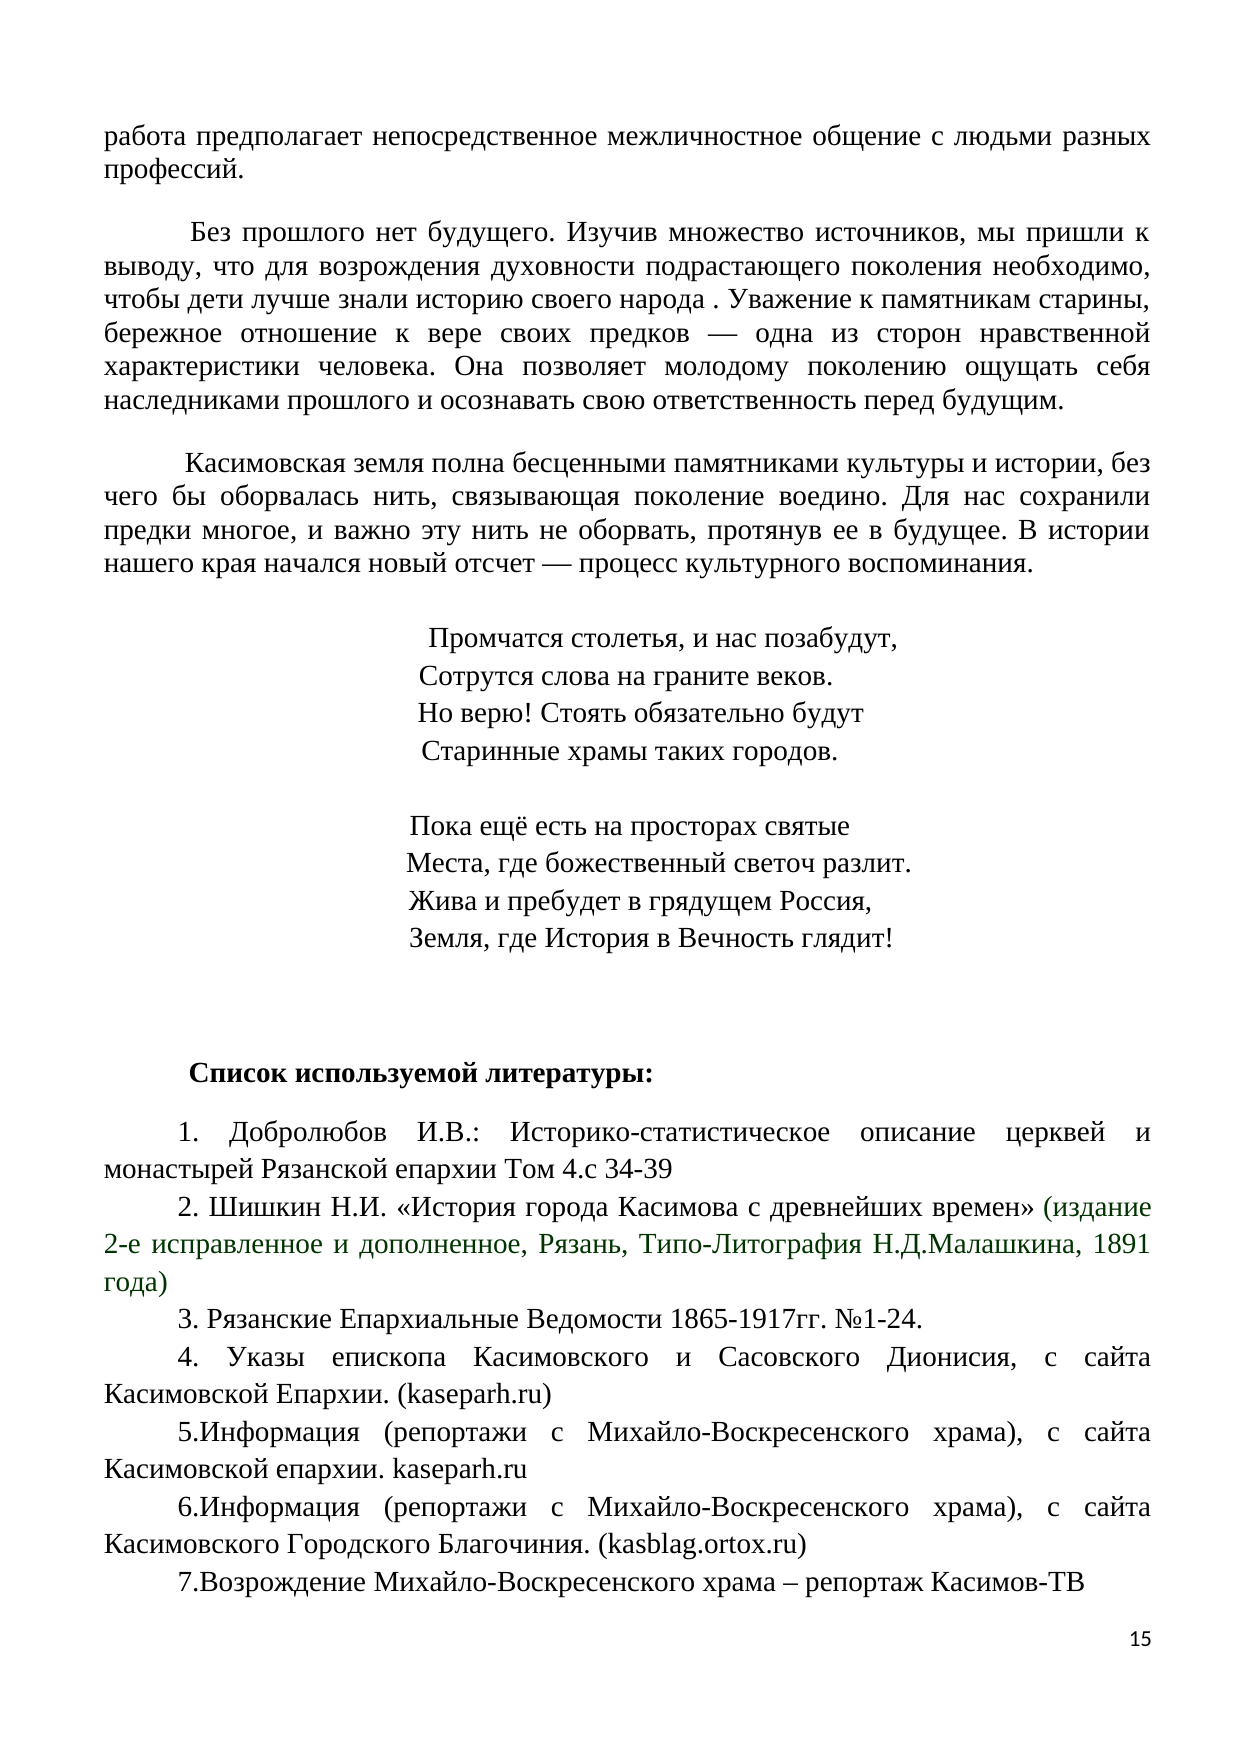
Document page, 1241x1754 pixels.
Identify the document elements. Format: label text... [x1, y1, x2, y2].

text 7.Возрождение Михайло-Воскресенского храма – репортаж Касимов-ТВ [103, 1560, 1152, 1597]
text 2. Шишкин Н.И. «История города Касимова с древнейших времен» (издание 2-е исправленное и дополненное, Рязань, Типо-Литография Н.Д.Малашкина, 1891 года) [103, 1185, 1152, 1297]
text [103, 118, 1152, 185]
text Касимовская земля полна бесценными памятниками культуры и истории, без чего бы оборвалась нить, связывающая поколение воедино. Для нас сохранили предки многое, и важно эту нить не оборвать, протянув ее в будущее. В истории нашего края начался новый отсчет — процесс культурного воспоминания. [103, 445, 1152, 579]
text 1. Добролюбов И.В.: Историко-статистическое описание церквей и монастырей Рязанской епархии Том 4.с 34-39 [103, 1110, 1152, 1185]
text 4. Указы епископа Касимовского и Сасовского Дионисия, с сайта Касимовской Епархии. (kaseparh.ru) [103, 1335, 1152, 1410]
text 3. Рязанские Епархиальные Ведомости 1865-1917гг. №1-24. [103, 1297, 1152, 1335]
text Без прошлого нет будущего. Изучив множество источников, мы пришли к выводу, что для возрождения духовности подрастающего поколения необходимо, чтобы дети лучше знали историю своего народа . Уважение к памятникам старины, бережное отношение к вере своих предков — одна из сторон нравственной характеристики человека. Она позволяет молодому поколению ощущать себя наследниками прошлого и осознавать свою ответственность перед будущим. [103, 214, 1152, 416]
text 5.Информация (репортажи с Михайло-Воскресенского храма), с сайта Касимовской епархии. kaseparh.ru [103, 1410, 1152, 1485]
text 6.Информация (репортажи с Михайло-Воскресенского храма), с сайта Касимовского Городского Благочиния. (kasblag.ortox.ru) [103, 1485, 1152, 1560]
text Список используемой литературы: [103, 1056, 1152, 1089]
text Промчатся столетья, и нас позабудут, Сотрутся слова на граните веков. Но верю! Стоять обязательно будут Старинные храмы таких городов. Пока ещё есть на просторах святые Места, где божественный светоч разлит. Жива и пребудет в грядущем Россия, Земля, где История в Вечность глядит! [108, 616, 1152, 954]
